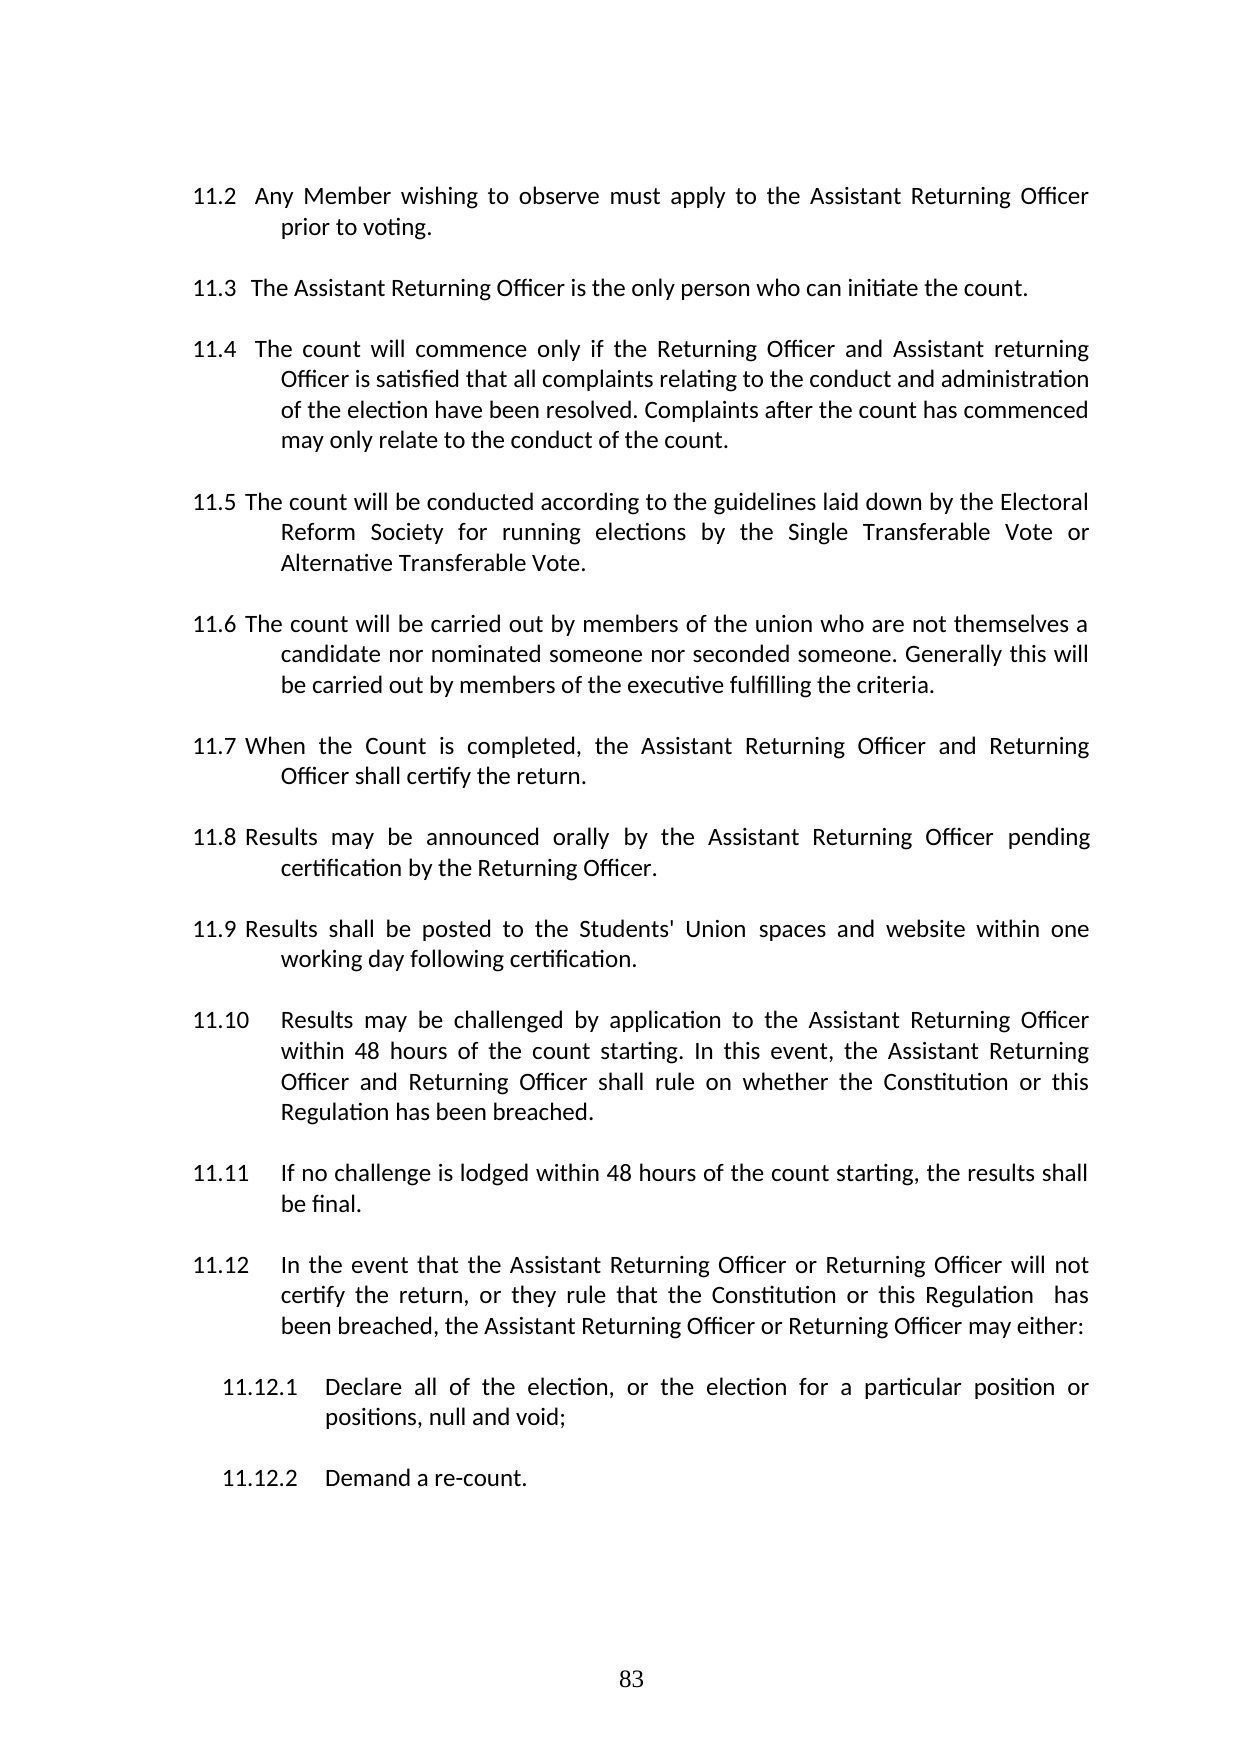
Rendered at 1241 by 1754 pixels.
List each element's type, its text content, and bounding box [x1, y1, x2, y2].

list The count will be conducted according to the guidelines laid down by the Electoral Reform Society for running elections by the Single Transferable Vote or Alternative Transferable Vote. [192, 486, 1090, 577]
list The count will commence only if the Returning Officer and Assistant returning Officer is satisfied that all complaints relating to the conduct and administration of the election have been resolved. Complaints after the count has commenced may only relate to the conduct of the count. [192, 333, 1090, 455]
list Results may be challenged by application to the Assistant Returning Officer within 48 hours of the count starting. In this event, the Assistant Returning Officer and Returning Officer shall rule on whether the Constitution or this Regulation has been breached. [192, 1004, 1090, 1127]
list If no challenge is lodged within 48 hours of the count starting, the results shall be final. [192, 1157, 1090, 1218]
list Results shall be posted to the Students' Union spaces and website within one working day following certification. [192, 913, 1090, 974]
list In the event that the Assistant Returning Officer or Returning Officer will not certify the return, or they rule that the Constitution or this Regulation has been breached, the Assistant Returning Officer or Returning Officer may either: [192, 1249, 1090, 1340]
list Any Member wishing to observe must apply to the Assistant Returning Officer prior to voting. [192, 181, 1090, 242]
list When the Count is completed, the Assistant Returning Officer and Returning Officer shall certify the return. [192, 730, 1090, 791]
list Results may be announced orally by the Assistant Returning Officer pending certification by the Returning Officer. [192, 821, 1090, 882]
list The count will be carried out by members of the union who are not themselves a candidate nor nominated someone nor seconded someone. Generally this will be carried out by members of the executive fulfilling the criteria. [192, 608, 1090, 699]
list The Assistant Returning Officer is the only person who can initiate the count. [192, 272, 1090, 303]
list Declare all of the election, or the election for a particular position or positions, null and void; [222, 1371, 1090, 1432]
list Demand a re-count. [222, 1462, 1090, 1493]
